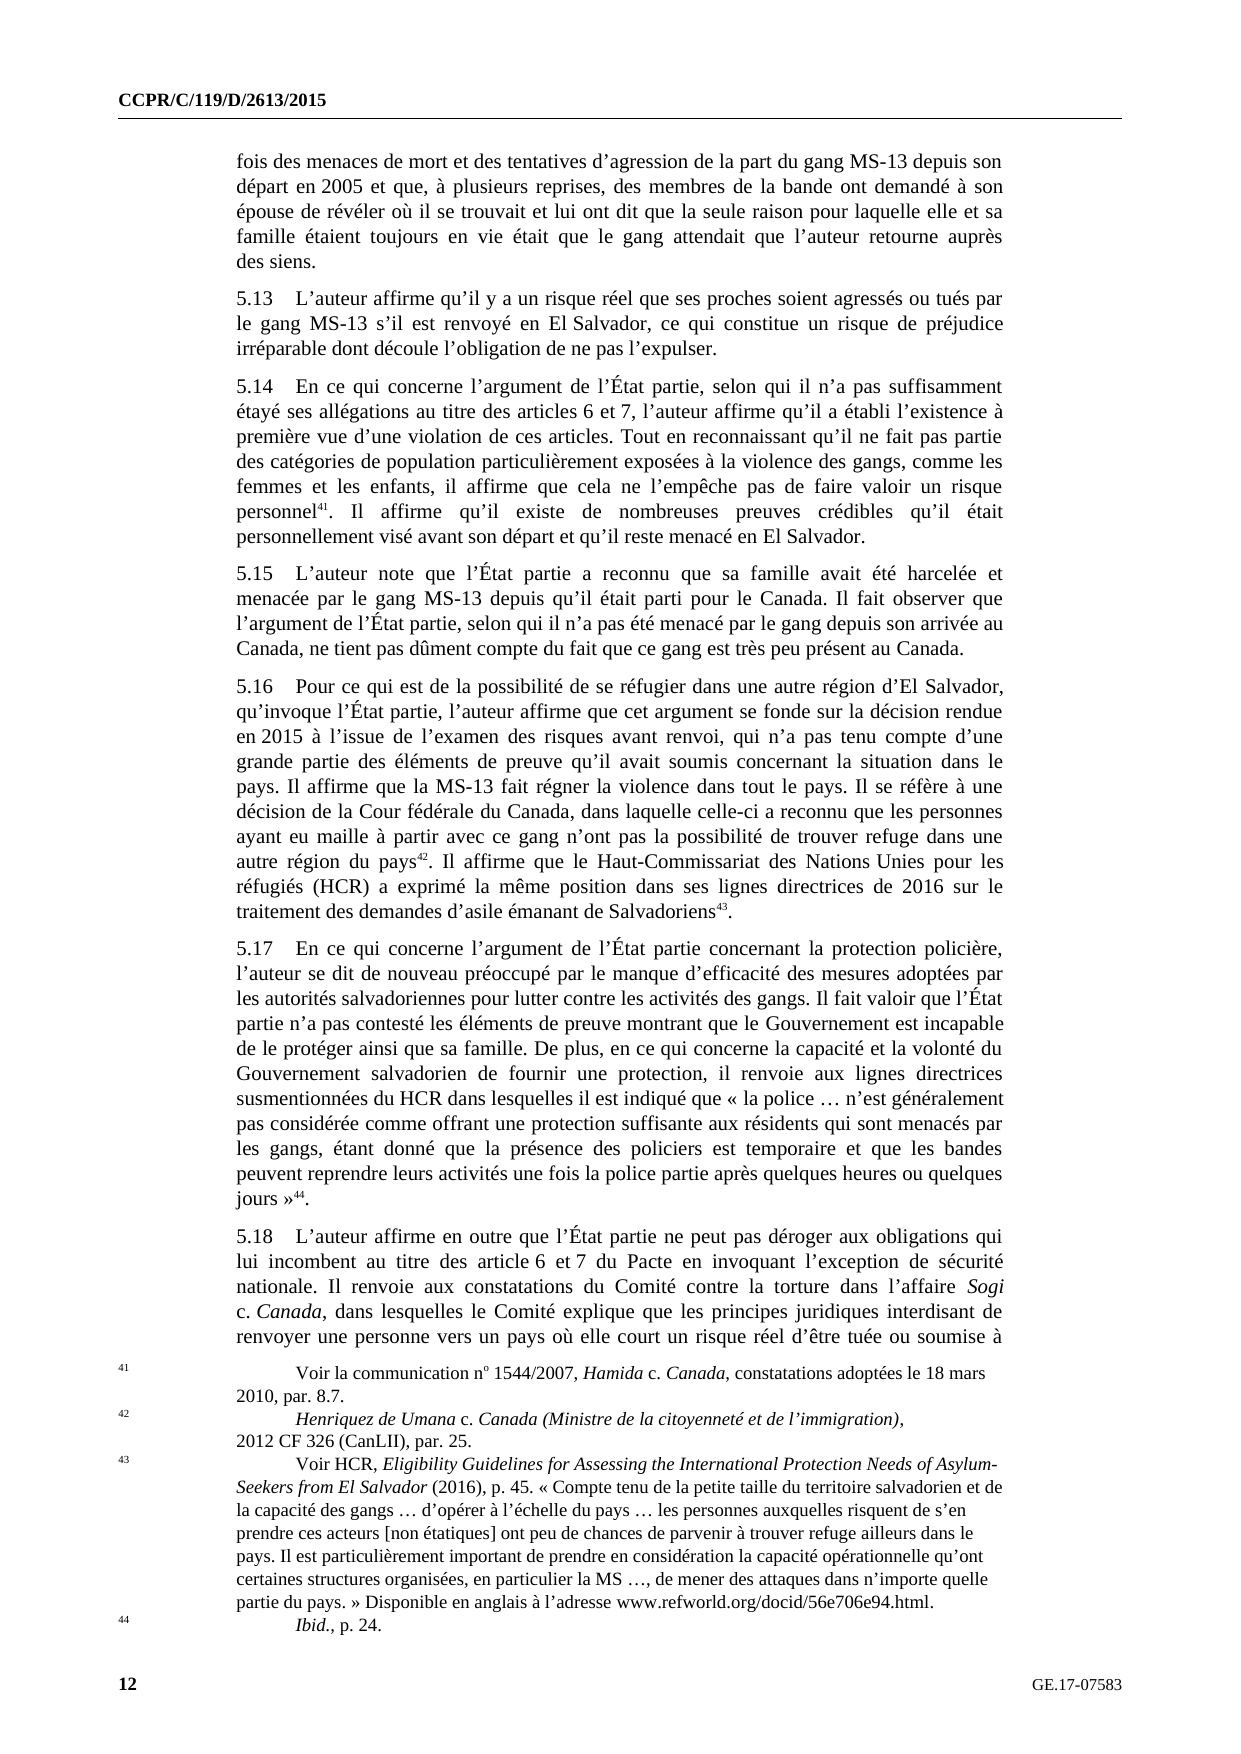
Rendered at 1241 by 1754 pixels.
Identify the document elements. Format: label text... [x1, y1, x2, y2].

text 5.13 L’auteur affirme qu’il y a un risque réel que ses proches soient agressés ou tués par le gang MS-13 s’il est renvoyé en El Salvador, ce qui constitue un risque de préjudice irréparable dont découle l’obligation de ne pas l’expulser. [236, 285, 1004, 360]
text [236, 1223, 1004, 1348]
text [236, 148, 1004, 273]
text 5.15 L’auteur note que l’État partie a reconnu que sa famille avait été harcelée et menacée par le gang MS-13 depuis qu’il était parti pour le Canada. Il fait observer que l’argument de l’État partie, selon qui il n’a pas été menacé par le gang depuis son arrivée au Canada, ne tient pas dûment compte du fait que ce gang est très peu présent au Canada. [236, 560, 1004, 660]
text 5.14 En ce qui concerne l’argument de l’État partie, selon qui il n’a pas suffisamment étayé ses allégations au titre des articles 6 et 7, l’auteur affirme qu’il a établi l’existence à première vue d’une violation de ces articles. Tout en reconnaissant qu’il ne fait pas partie des catégories de population particulièrement exposées à la violence des gangs, comme les femmes et les enfants, il affirme que cela ne l’empêche pas de faire valoir un risque personnel. Il affirme qu’il existe de nombreuses preuves crédibles qu’il était personnellement visé avant son départ et qu’il reste menacé en El Salvador. [236, 373, 1004, 548]
text 5.16 Pour ce qui est de la possibilité de se réfugier dans une autre région d’El Salvador, qu’invoque l’État partie, l’auteur affirme que cet argument se fonde sur la décision rendue en 2015 à l’issue de l’examen des risques avant renvoi, qui n’a pas tenu compte d’une grande partie des éléments de preuve qu’il avait soumis concernant la situation dans le pays. Il affirme que la MS-13 fait régner la violence dans tout le pays. Il se réfère à une décision de la Cour fédérale du Canada, dans laquelle celle-ci a reconnu que les personnes ayant eu maille à partir avec ce gang n’ont pas la possibilité de trouver refuge dans une autre région du pays. Il affirme que le Haut-Commissariat des Nations Unies pour les réfugiés (HCR) a exprimé la même position dans ses lignes directrices de 2016 sur le traitement des demandes d’asile émanant de Salvadoriens. [236, 673, 1004, 923]
text 5.17 En ce qui concerne l’argument de l’État partie concernant la protection policière, l’auteur se dit de nouveau préoccupé par le manque d’efficacité des mesures adoptées par les autorités salvadoriennes pour lutter contre les activités des gangs. Il fait valoir que l’État partie n’a pas contesté les éléments de preuve montrant que le Gouvernement est incapable de le protéger ainsi que sa famille. De plus, en ce qui concerne la capacité et la volonté du Gouvernement salvadorien de fournir une protection, il renvoie aux lignes directrices susmentionnées du HCR dans lesquelles il est indiqué que « la police … n’est généralement pas considérée comme offrant une protection suffisante aux résidents qui sont menacés par les gangs, étant donné que la présence des policiers est temporaire et que les bandes peuvent reprendre leurs activités une fois la police partie après quelques heures ou quelques jours ». [236, 935, 1004, 1210]
